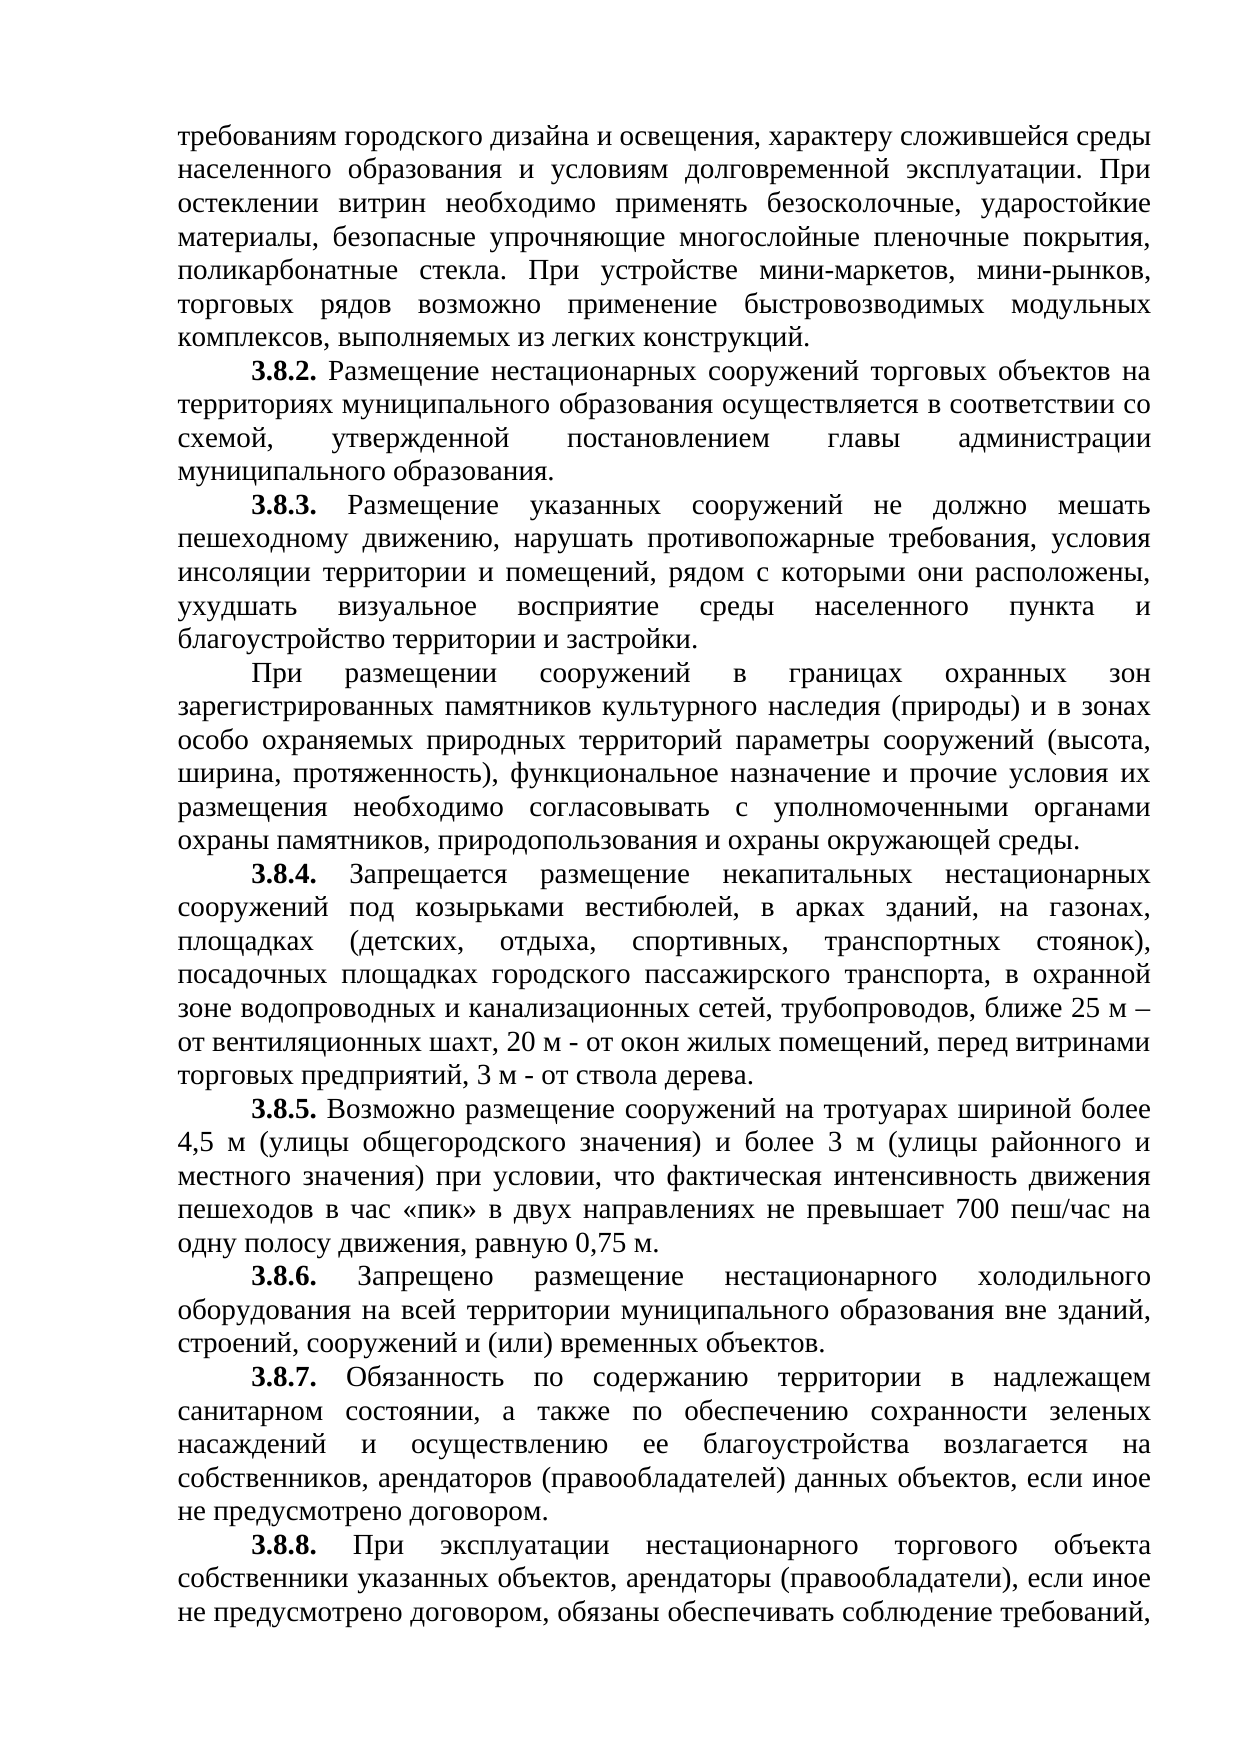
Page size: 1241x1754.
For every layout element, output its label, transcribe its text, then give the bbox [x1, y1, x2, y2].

text 3.8.3. Размещение указанных сооружений не должно мешать пешеходному движению, нарушать противопожарные требования, условия инсоляции территории и помещений, рядом с которыми они расположены, ухудшать визуальное восприятие среды населенного пункта и благоустройство территории и застройки. [177, 487, 1152, 655]
text 3.8.7. Обязанность по содержанию территории в надлежащем санитарном состоянии, а также по обеспечению сохранности зеленых насаждений и осуществлению ее благоустройства возлагается на собственников, арендаторов (правообладателей) данных объектов, если иное не предусмотрено договором. [177, 1359, 1152, 1527]
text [177, 1527, 1152, 1627]
text 3.8.5. Возможно размещение сооружений на тротуарах шириной более 4,5 м (улицы общегородского значения) и более 3 м (улицы районного и местного значения) при условии, что фактическая интенсивность движения пешеходов в час «пик» в двух направлениях не превышает 700 пеш/час на одну полосу движения, равную 0,75 м. [177, 1091, 1152, 1258]
text При размещении сооружений в границах охранных зон зарегистрированных памятников культурного наследия (природы) и в зонах особо охраняемых природных территорий параметры сооружений (высота, ширина, протяженность), функциональное назначение и прочие условия их размещения необходимо согласовывать с уполномоченными органами охраны памятников, природопользования и охраны окружающей среды. [177, 655, 1152, 856]
text 3.8.4. Запрещается размещение некапитальных нестационарных сооружений под козырьками вестибюлей, в арках зданий, на газонах, площадках (детских, отдыха, спортивных, транспортных стоянок), посадочных площадках городского пассажирского транспорта, в охранной зоне водопроводных и канализационных сетей, трубопроводов, ближе 25 м – от вентиляционных шахт, - от окон жилых помещений, перед витринами торговых предприятий, - от ствола дерева. [177, 856, 1152, 1091]
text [177, 118, 1152, 353]
text 3.8.2. Размещение нестационарных сооружений торговых объектов на территориях муниципального образования осуществляется в соответствии со схемой, утвержденной постановлением главы администрации муниципального образования. [177, 353, 1152, 487]
text 3.8.6. Запрещено размещение нестационарного холодильного оборудования на всей территории муниципального образования вне зданий, строений, сооружений и (или) временных объектов. [177, 1258, 1152, 1359]
